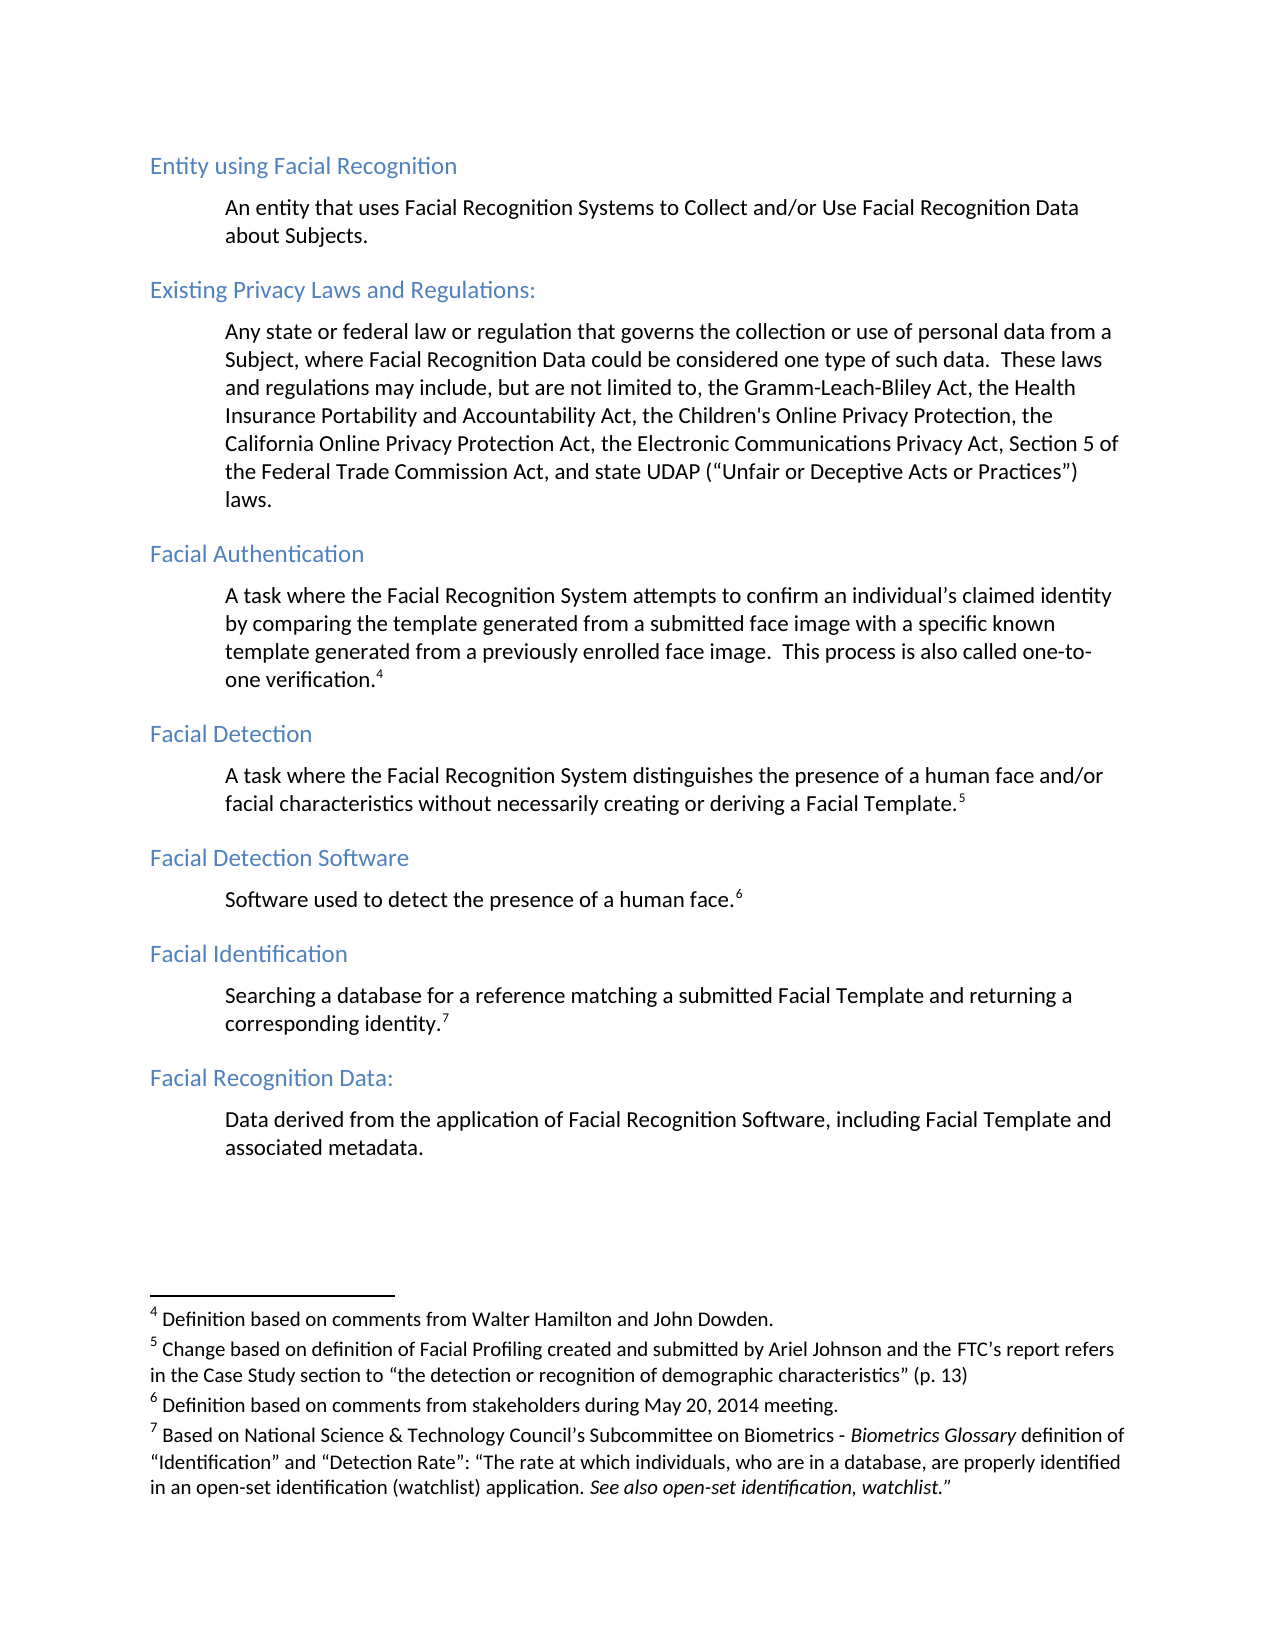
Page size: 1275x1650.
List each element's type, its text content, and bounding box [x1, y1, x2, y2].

text Data derived from the application of Facial Recognition Software, including Facial Template and associated metadata. [225, 1106, 1125, 1162]
subtitle Existing Privacy Laws and Regulations: [150, 274, 1125, 304]
subtitle Entity using Facial Recognition [150, 150, 1125, 181]
subtitle Facial Detection [150, 718, 1125, 749]
text A task where the Facial Recognition System attempts to confirm an individual’s claimed identity by comparing the template generated from a submitted face image with a specific known template generated from a previously enrolled face image. This process is also called one-to-one verification. [225, 581, 1125, 693]
text Software used to detect the presence of a human face. [225, 885, 1125, 913]
subtitle Facial Detection Software [150, 842, 1125, 873]
text A task where the Facial Recognition System distinguishes the presence of a human face and/or facial characteristics without necessarily creating or deriving a Facial Template. [225, 761, 1125, 817]
subtitle Facial Identification [150, 938, 1125, 969]
text Any state or federal law or regulation that governs the collection or use of personal data from a Subject, where Facial Recognition Data could be considered one type of such data. These laws and regulations may include, but are not limited to, the Gramm-Leach-Bliley Act, the Health Insurance Portability and Accountability Act, the Children's Online Privacy Protection, the California Online Privacy Protection Act, the Electronic Communications Privacy Act, Section 5 of the Federal Trade Commission Act, and state UDAP (“Unfair or Deceptive Acts or Practices”) laws. [225, 317, 1125, 513]
text Searching a database for a reference matching a submitted Facial Template and returning a corresponding identity. [225, 981, 1125, 1037]
text An entity that uses Facial Recognition Systems to Collect and/or Use Facial Recognition Data about Subjects. [225, 193, 1125, 249]
subtitle Facial Recognition Data: [150, 1062, 1125, 1093]
subtitle Facial Authentication [150, 538, 1125, 569]
